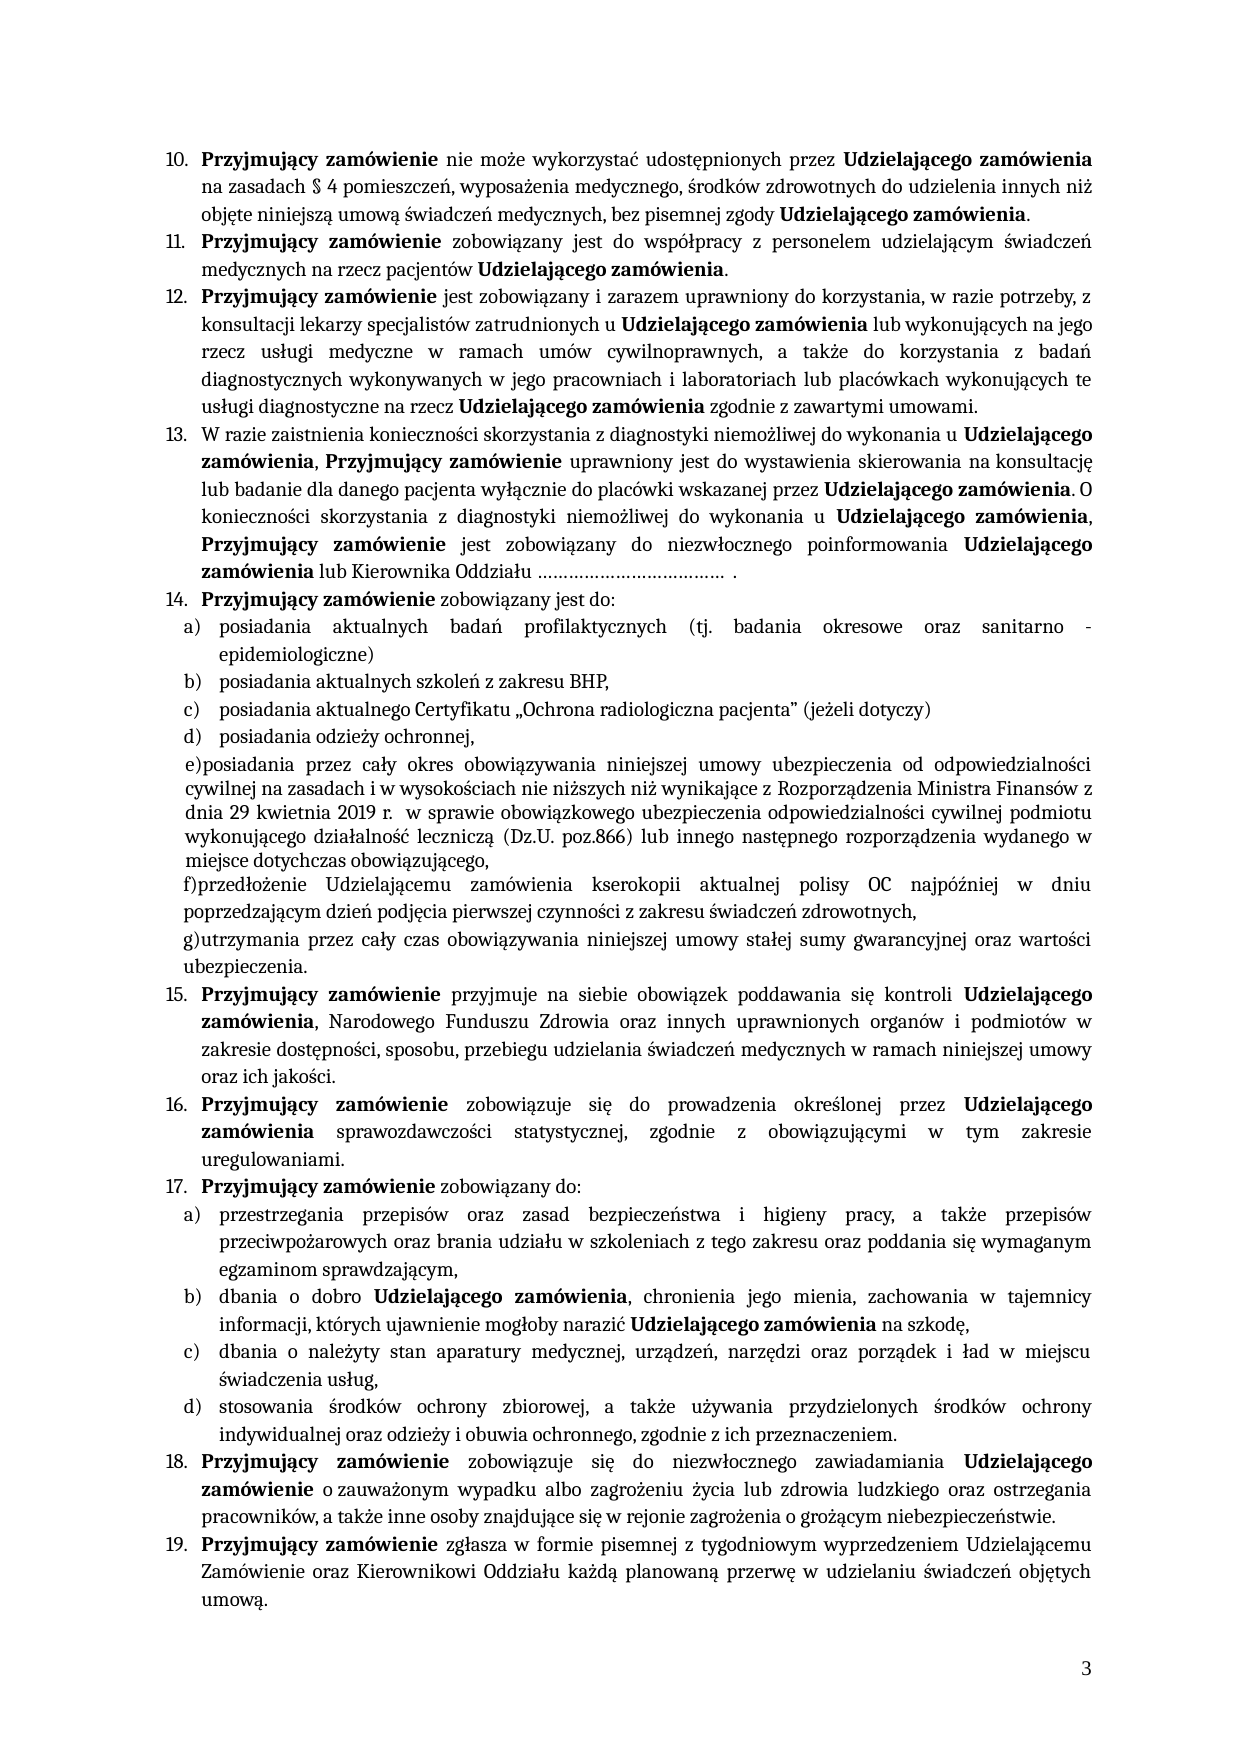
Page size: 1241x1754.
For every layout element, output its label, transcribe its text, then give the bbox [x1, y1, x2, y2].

text e)posiadania przez cały okres obowiązywania niniejszej umowy ubezpieczenia od odpowiedzialności cywilnej na zasadach i w wysokościach nie niższych niż wynikające z Rozporządzenia Ministra Finansów z dnia 29 kwietnia 2019 r. w sprawie obowiązkowego ubezpieczenia odpowiedzialności cywilnej podmiotu wykonującego działalność leczniczą (Dz.U. poz.866) lub innego następnego rozporządzenia wydanego w miejsce dotychczas obowiązującego, [185, 753, 1092, 872]
list Przyjmujący zamówienie zobowiązuje się do prowadzenia określonej przez Udzielającego zamówienia sprawozdawczości statystycznej, zgodnie z obowiązującymi w tym zakresie uregulowaniami. [166, 1092, 1092, 1171]
list Przyjmujący zamówienie przyjmuje na siebie obowiązek poddawania się kontroli Udzielającego zamówienia, Narodowego Funduszu Zdrowia oraz innych uprawnionych organów i podmiotów w zakresie dostępności, sposobu, przebiegu udzielania świadczeń medycznych w ramach niniejszej umowy oraz ich jakości. [166, 982, 1092, 1089]
list Przyjmujący zamówienie nie może wykorzystać udostępnionych przez Udzielającego zamówienia na zasadach § 4 pomieszczeń, wyposażenia medycznego, środków zdrowotnych do udzielenia innych niż objęte niniejszą umową świadczeń medycznych, bez pisemnej zgody Udzielającego zamówienia. [166, 148, 1092, 227]
list Przyjmujący zamówienie jest zobowiązany i zarazem uprawniony do korzystania, w razie potrzeby, z konsultacji lekarzy specjalistów zatrudnionych u Udzielającego zamówienia lub wykonujących na jego rzecz usługi medyczne w ramach umów cywilnoprawnych, a także do korzystania z badań diagnostycznych wykonywanych w jego pracowniach i laboratoriach lub placówkach wykonujących te usługi diagnostyczne na rzecz Udzielającego zamówienia zgodnie z zawartymi umowami. [166, 285, 1092, 419]
list W razie zaistnienia konieczności skorzystania z diagnostyki niemożliwej do wykonania u Udzielającego zamówienia, Przyjmujący zamówienie uprawniony jest do wystawienia skierowania na konsultację lub badanie dla danego pacjenta wyłącznie do placówki wskazanej przez Udzielającego zamówienia. O konieczności skorzystania z diagnostyki niemożliwej do wykonania u Udzielającego zamówienia, Przyjmujący zamówienie jest zobowiązany do niezwłocznego poinformowania Udzielającego zamówienia lub Kierownika Oddziału ……………………………… . [166, 423, 1092, 584]
list przestrzegania przepisów oraz zasad bezpieczeństwa i higieny pracy, a także przepisów przeciwpożarowych oraz brania udziału w szkoleniach z tego zakresu oraz poddania się wymaganym egzaminom sprawdzającym, [183, 1202, 1092, 1281]
list posiadania aktualnego Certyfikatu „Ochrona radiologiczna pacjenta” (jeżeli dotyczy) [183, 698, 1092, 722]
list Przyjmujący zamówienie zobowiązany do: [166, 1175, 1092, 1199]
list f)przedłożenie Udzielającemu zamówienia kserokopii aktualnej polisy OC najpóźniej w dniu poprzedzającym dzień podjęcia pierwszej czynności z zakresu świadczeń zdrowotnych, [183, 872, 1092, 924]
list Przyjmujący zamówienie zgłasza w formie pisemnej z tygodniowym wyprzedzeniem Udzielającemu Zamówienie oraz Kierownikowi Oddziału każdą planowaną przerwę w udzielaniu świadczeń objętych umową. [166, 1532, 1092, 1611]
list stosowania środków ochrony zbiorowej, a także używania przydzielonych środków ochrony indywidualnej oraz odzieży i obuwia ochronnego, zgodnie z ich przeznaczeniem. [183, 1395, 1092, 1446]
list posiadania odzieży ochronnej, [183, 725, 1092, 749]
list Przyjmujący zamówienie zobowiązany jest do współpracy z personelem udzielającym świadczeń medycznych na rzecz pacjentów Udzielającego zamówienia. [166, 230, 1092, 282]
list dbania o dobro Udzielającego zamówienia, chronienia jego mienia, zachowania w tajemnicy informacji, których ujawnienie mogłoby narazić Udzielającego zamówienia na szkodę, [183, 1285, 1092, 1336]
list Przyjmujący zamówienie zobowiązuje się do niezwłocznego zawiadamiania Udzielającego zamówienie o zauważonym wypadku albo zagrożeniu życia lub zdrowia ludzkiego oraz ostrzegania pracowników, a także inne osoby znajdujące się w rejonie zagrożenia o grożącym niebezpieczeństwie. [166, 1450, 1092, 1529]
list Przyjmujący zamówienie zobowiązany jest do: [166, 588, 1092, 612]
list posiadania aktualnych szkoleń z zakresu BHP, [183, 670, 1092, 694]
list dbania o należyty stan aparatury medycznej, urządzeń, narzędzi oraz porządek i ład w miejscu świadczenia usług, [183, 1340, 1092, 1391]
list g)utrzymania przez cały czas obowiązywania niniejszej umowy stałej sumy gwarancyjnej oraz wartości ubezpieczenia. [183, 927, 1092, 979]
list posiadania aktualnych badań profilaktycznych (tj. badania okresowe oraz sanitarno - epidemiologiczne) [183, 615, 1092, 667]
